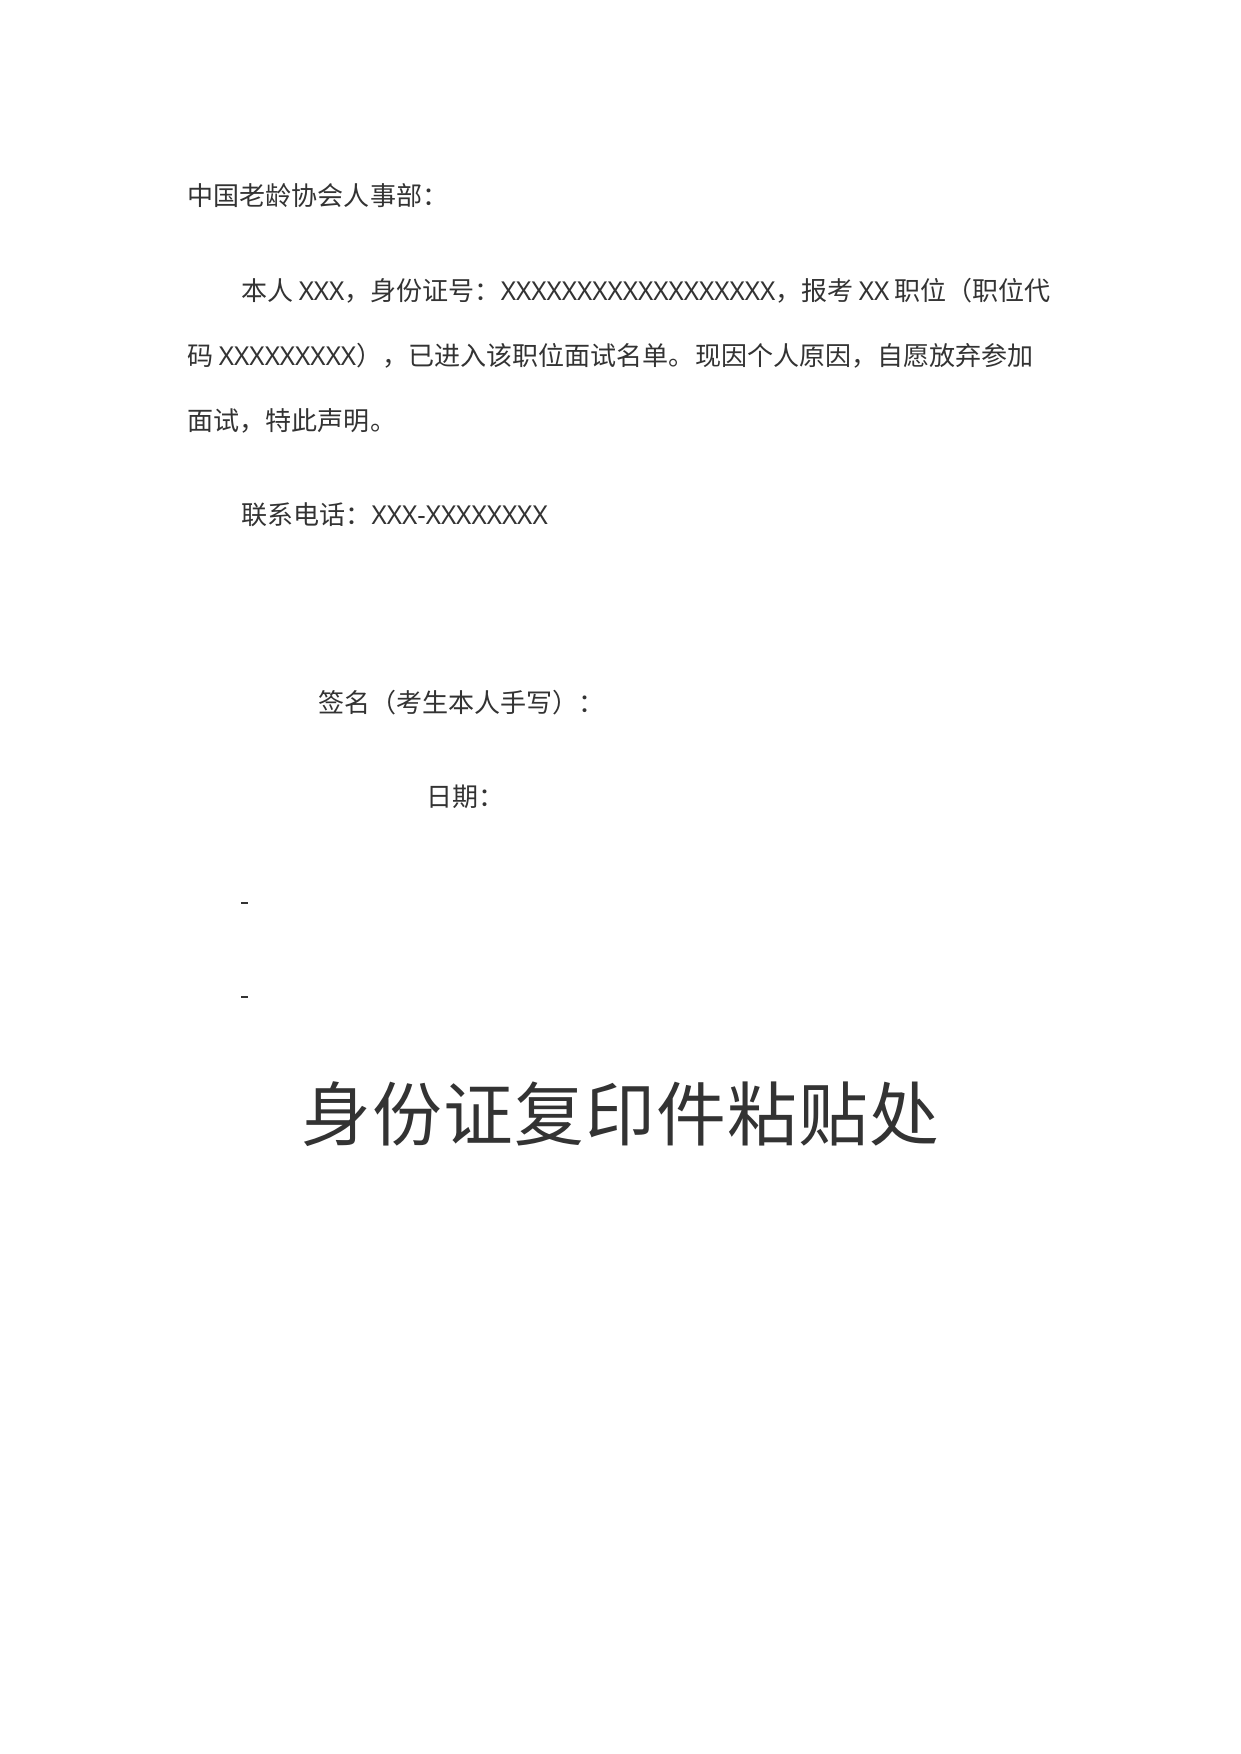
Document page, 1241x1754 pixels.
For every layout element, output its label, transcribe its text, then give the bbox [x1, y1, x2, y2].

text 签名（考生本人手写）： [187, 669, 1029, 734]
text 身份证复印件粘贴处 [187, 1045, 1053, 1175]
text 联系电话：XXX-XXXXXXXX [187, 480, 1053, 545]
text 本人XXX，身份证号：XXXXXXXXXXXXXXXXXX，报考XX职位（职位代码XXXXXXXXX），已进入该职位面试名单。现因个人原因，自愿放弃参加面试，特此声明。 [187, 256, 1053, 451]
text 中国老龄协会人事部： [187, 162, 1053, 227]
text 日期： [187, 763, 1053, 828]
